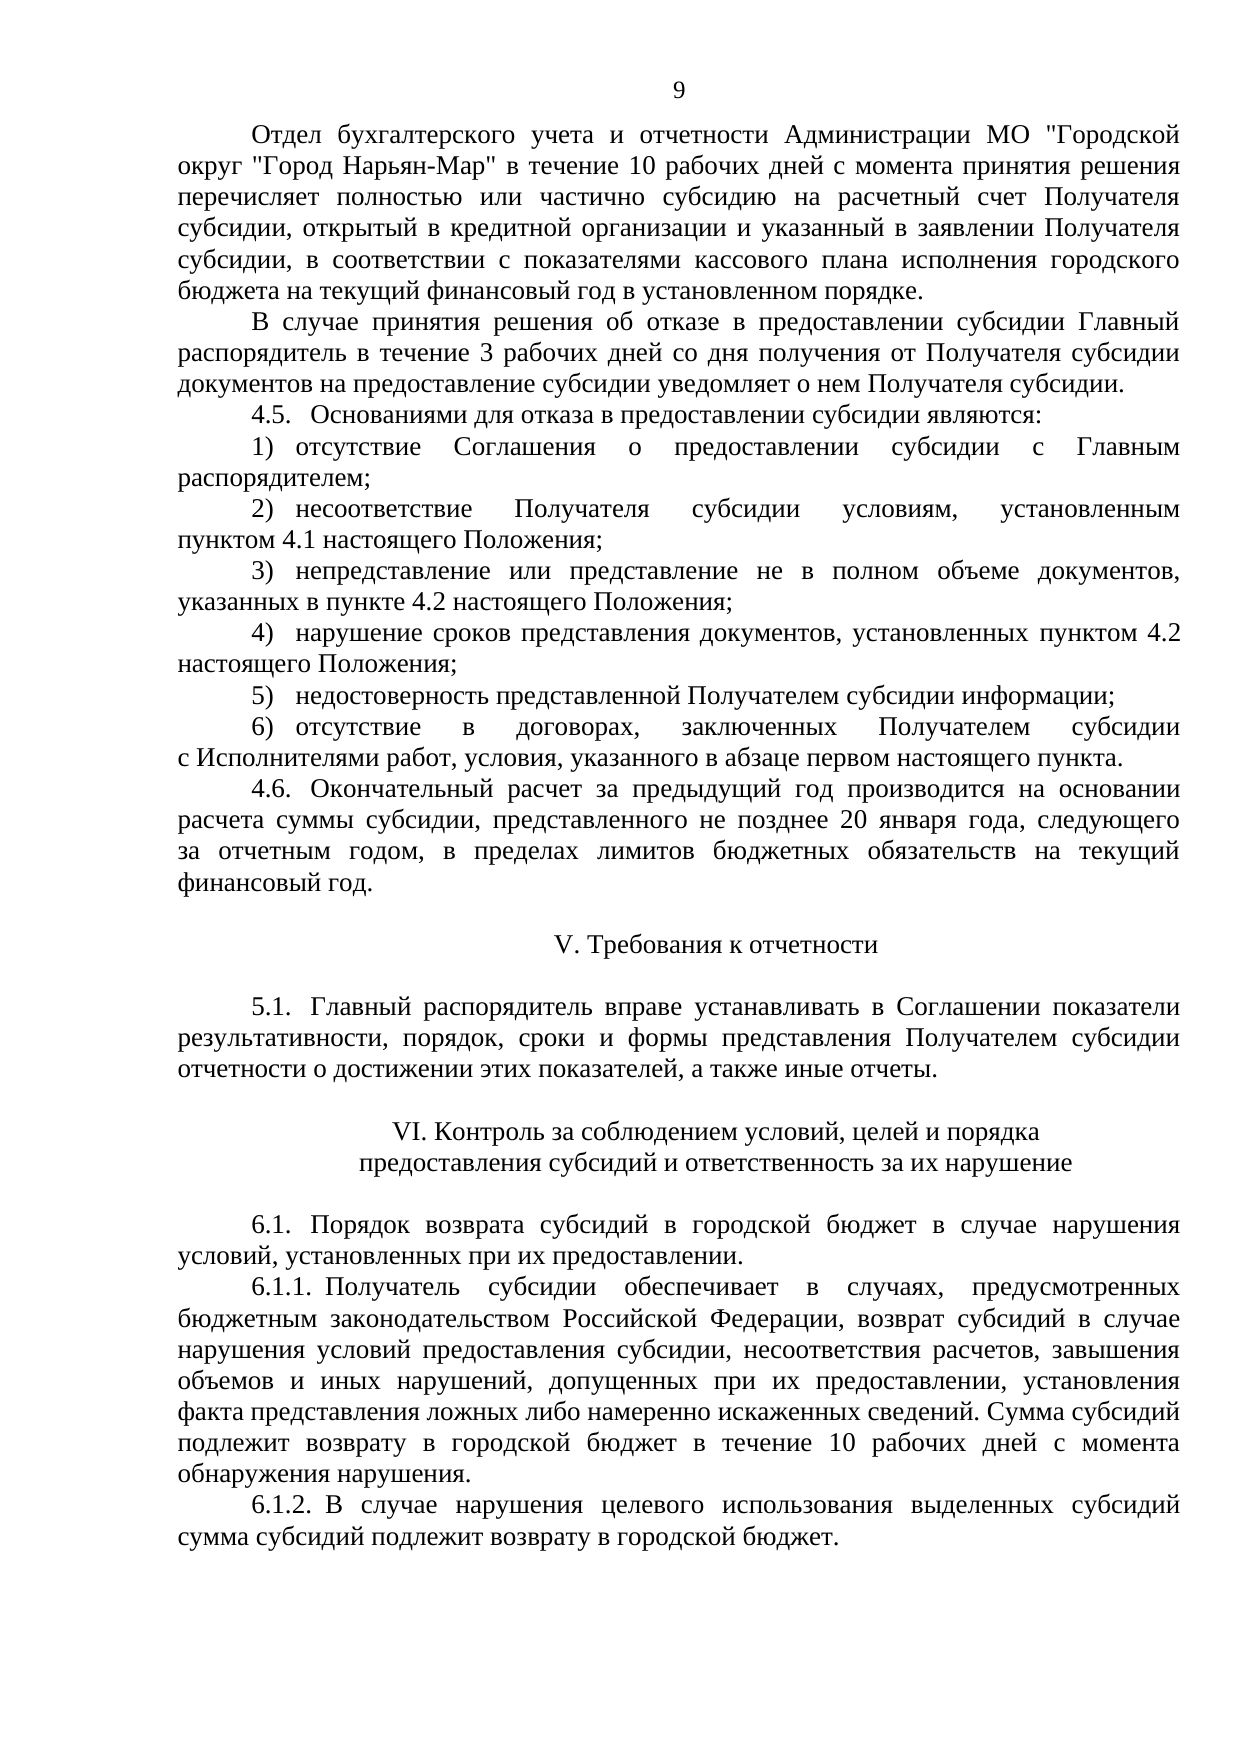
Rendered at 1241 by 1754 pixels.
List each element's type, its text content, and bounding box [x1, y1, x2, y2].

text 4.6. Окончательный расчет за предыдущий год производится на основании расчета суммы субсидии, представленного не позднее 20 января года, следующего за отчетным годом, в пределах лимитов бюджетных обязательств на текущий финансовый год. [177, 772, 1181, 897]
text 6.1.2. В случае нарушения целевого использования выделенных субсидий сумма субсидий подлежит возврату в городской бюджет. [177, 1488, 1181, 1551]
text 3) непредставление или представление не в полном объеме документов, указанных в пункте 4.2 настоящего Положения; [177, 554, 1181, 616]
text 1) отсутствие Соглашения о предоставлении субсидии с Главным распорядителем; [177, 429, 1181, 492]
text 6.1.1. Получатель субсидии обеспечивает в случаях, предусмотренных бюджетным законодательством Российской Федерации, возврат субсидий в случае нарушения условий предоставления субсидии, несоответствия расчетов, завышения объемов и иных нарушений, допущенных при их предоставлении, установления факта представления ложных либо намеренно искаженных сведений. Сумма субсидий подлежит возврату в городской бюджет в течение 10 рабочих дней с момента обнаружения нарушения. [177, 1271, 1181, 1488]
text V. Требования к отчетности [177, 928, 1181, 959]
text В случае принятия решения об отказе в предоставлении субсидии Главный распорядитель в течение 3 рабочих дней со дня получения от Получателя субсидии документов на предоставление субсидии уведомляет о нем Получателя субсидии. [177, 305, 1181, 398]
text VI. Контроль за соблюдением условий, целей и порядка [177, 1115, 1181, 1146]
text Отдел бухгалтерского учета и отчетности Администрации МО "Городской округ "Город Нарьян-Мар" в течение 10 рабочих дней с момента принятия решения перечисляет полностью или частично субсидию на расчетный счет Получателя субсидии, открытый в кредитной организации и указанный в заявлении Получателя субсидии, в соответствии с показателями кассового плана исполнения городского бюджета на текущий финансовый год в установленном порядке. [177, 118, 1181, 305]
text 6.1. Порядок возврата субсидий в городской бюджет в случае нарушения условий, установленных при их предоставлении. [177, 1208, 1181, 1271]
text предоставления субсидий и ответственность за их нарушение [177, 1146, 1181, 1177]
text 4.5. Основаниями для отказа в предоставлении субсидии являются: [177, 398, 1181, 429]
text 5) недостоверность представленной Получателем субсидии информации; [177, 679, 1181, 710]
text 2) несоответствие Получателя субсидии условиям, установленным пунктом 4.1 настоящего Положения; [177, 492, 1181, 554]
text 5.1. Главный распорядитель вправе устанавливать в Соглашении показатели результативности, порядок, сроки и формы представления Получателем субсидии отчетности о достижении этих показателей, а также иные отчеты. [177, 990, 1181, 1084]
text 4) нарушение сроков представления документов, установленных пунктом 4.2 настоящего Положения; [177, 616, 1181, 679]
text 6) отсутствие в договорах, заключенных Получателем субсидии с Исполнителями работ, условия, указанного в абзаце первом настоящего пункта. [177, 710, 1181, 772]
